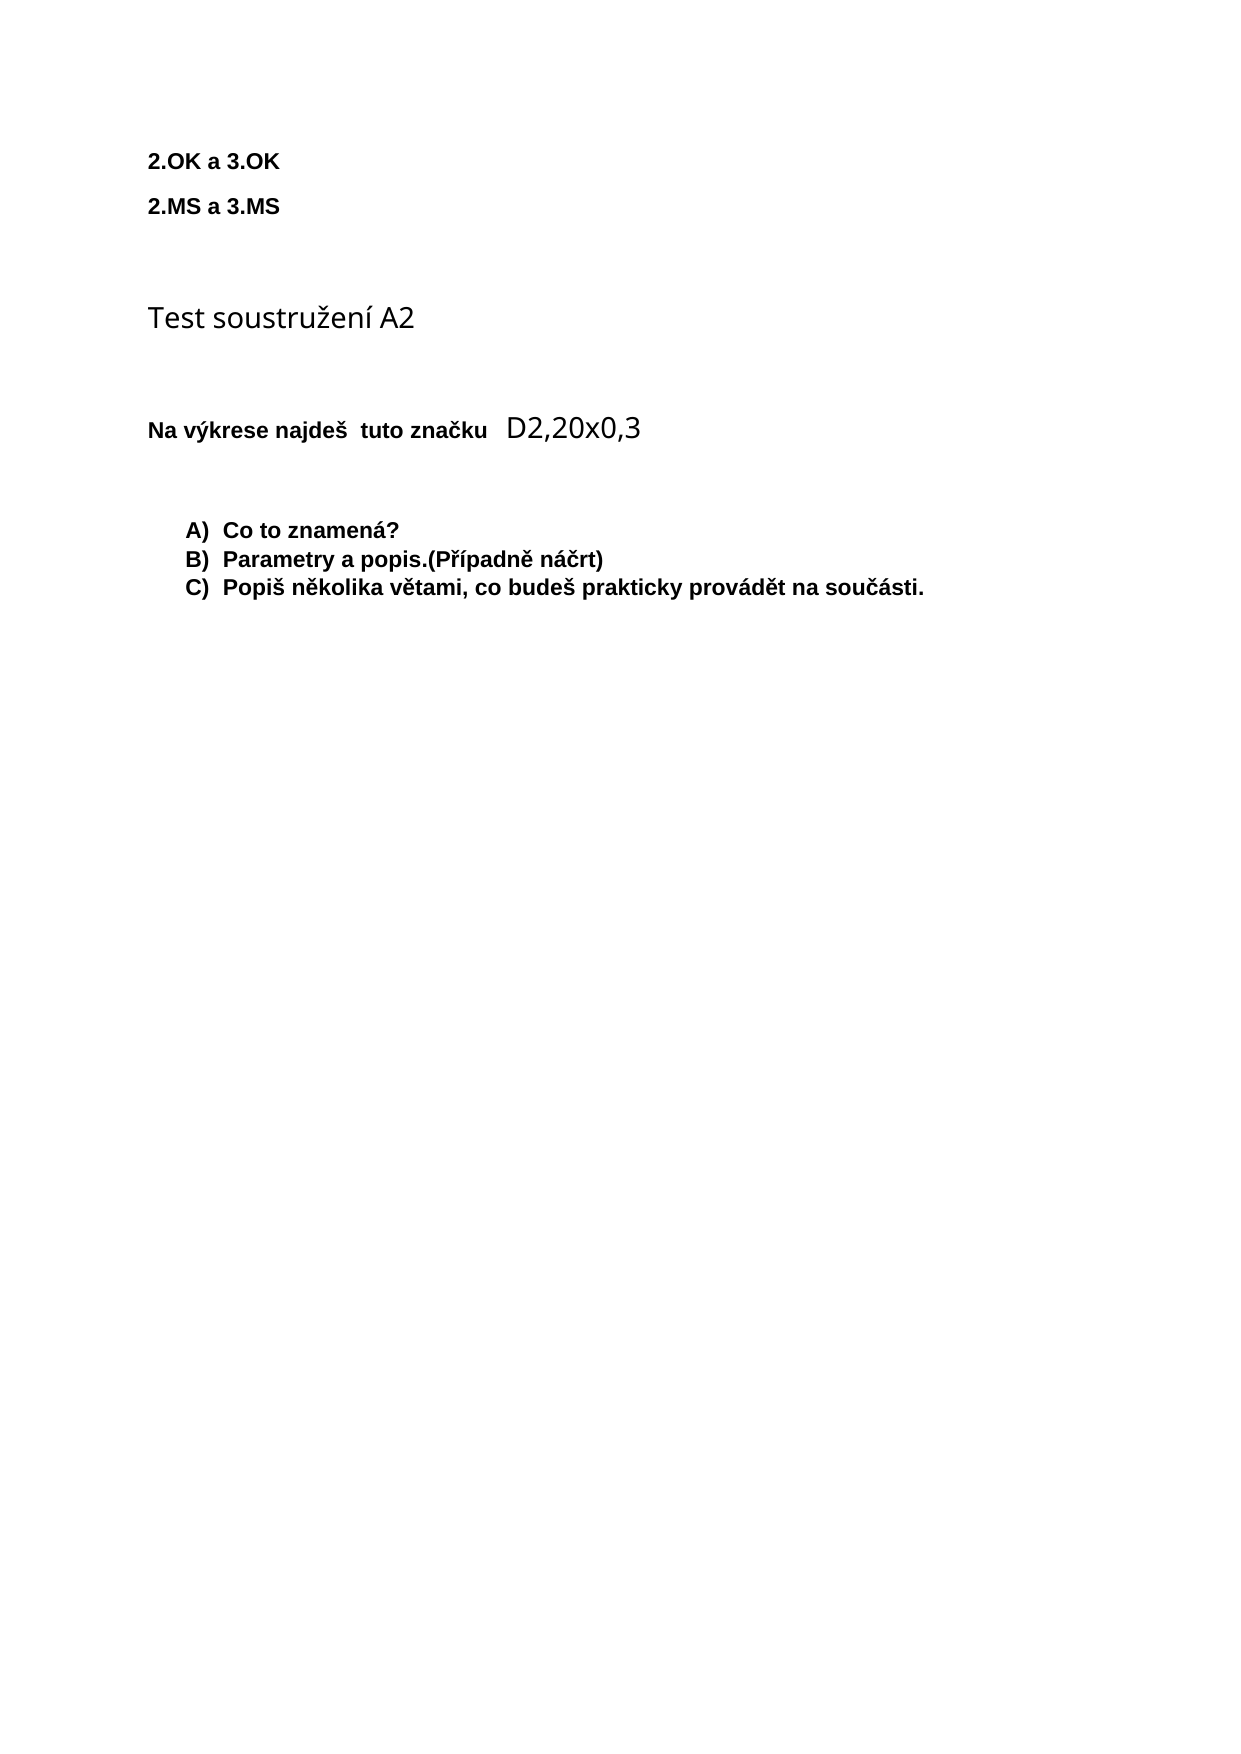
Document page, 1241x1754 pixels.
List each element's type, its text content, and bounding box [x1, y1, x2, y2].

list Popiš několika větami, co budeš prakticky provádět na součásti. [185, 574, 1093, 600]
text 2.MS a 3.MS [148, 193, 1093, 219]
text 2.OK a 3.OK [148, 148, 1093, 174]
text Na výkrese najdeš tuto značku D2,20x0,3 [148, 407, 1093, 447]
list Parametry a popis.(Případně náčrt) [185, 546, 1093, 572]
text Test soustružení A2 [148, 297, 1093, 337]
list Co to znamená? [185, 517, 1093, 543]
